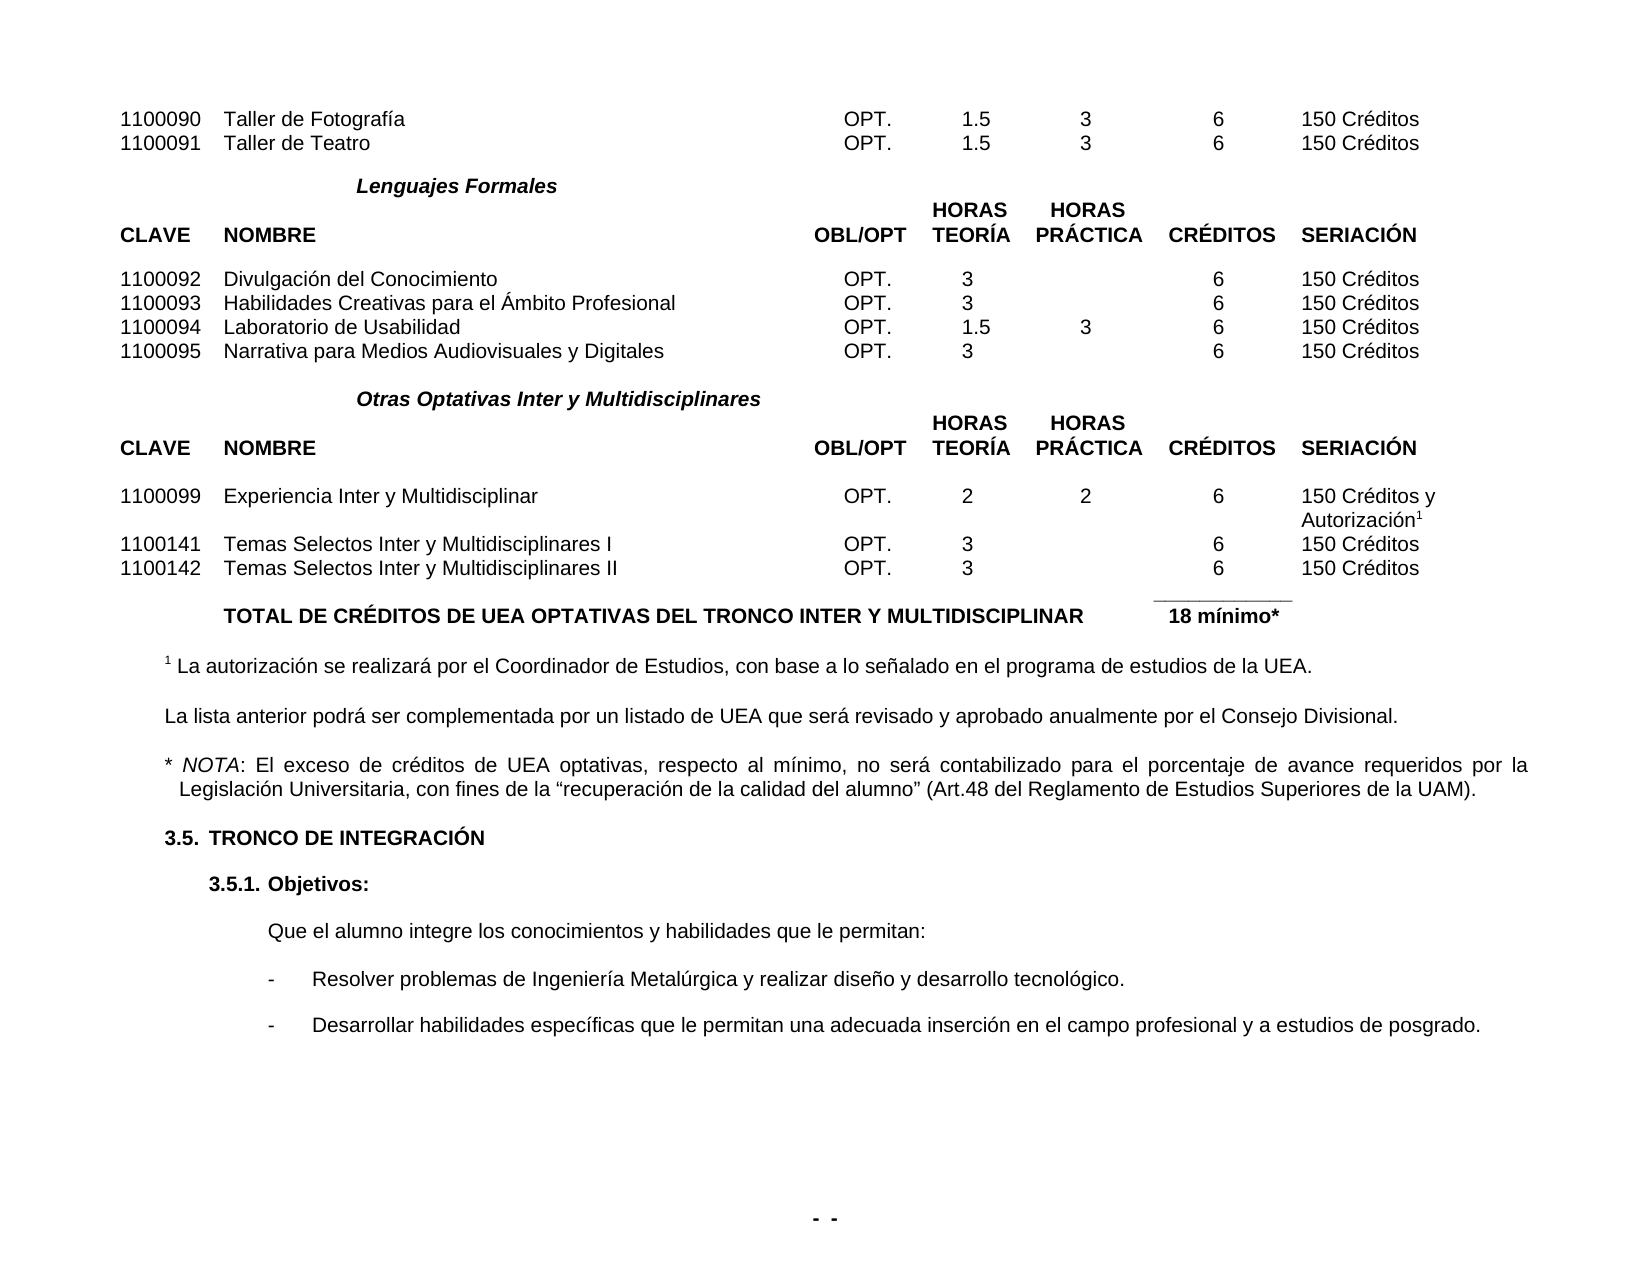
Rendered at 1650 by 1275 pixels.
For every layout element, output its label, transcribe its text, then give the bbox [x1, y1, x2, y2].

text ____________ [120, 580, 1530, 604]
text HORAS HORAS [120, 197, 1650, 222]
list Resolver problemas de Ingeniería Metalúrgica y realizar diseño y desarrollo tecnológico. [268, 967, 1530, 991]
list * NOTA: El exceso de créditos de UEA optativas, respecto al mínimo, no será contabilizado para el porcentaje de avance requeridos por la Legislación Universitaria, con fines de la “recuperación de la calidad del alumno” (Art.48 del Reglamento de Estudios Superiores de la UAM). [164, 753, 1530, 801]
text Que el alumno integre los conocimientos y habilidades que le permitan: [268, 919, 1530, 943]
text 1100099 Experiencia Inter y Multidisciplinar OPT. 2 2 6 150 Créditos y Autorización1 1100141 Temas Selectos Inter y Multidisciplinares I OPT. 3 6 150 Créditos 1100142 Temas Selectos Inter y Multidisciplinares II OPT. 3 6 150 Créditos [120, 484, 1530, 580]
list TRONCO DE INTEGRACIÓN [164, 826, 1530, 850]
list Desarrollar habilidades específicas que le permitan una adecuada inserción en el campo profesional y a estudios de posgrado. [268, 1013, 1530, 1037]
text Otras Optativas Inter y Multidisciplinares [356, 386, 1530, 410]
text TOTAL DE CRÉDITOS DE UEA OPTATIVAS DEL TRONCO INTER Y MULTIDISCIPLINAR 18 mínimo* [120, 604, 1530, 628]
text CLAVE NOMBRE OBL/OPT TEORÍA PRÁCTICA CRÉDITOS SERIACIÓN [120, 222, 1650, 247]
text 1100092 Divulgación del Conocimiento OPT. 3 6 150 Créditos 1100093 Habilidades Creativas para el Ámbito Profesional OPT. 3 6 150 Créditos 1100094 Laboratorio de Usabilidad OPT. 1.5 3 6 150 Créditos 1100095 Narrativa para Medios Audiovisuales y Digitales OPT. 3 6 150 Créditos [120, 267, 1530, 362]
text HORAS HORAS [120, 410, 1650, 435]
text 1 La autorización se realizará por el Coordinador de Estudios, con base a lo señalado en el programa de estudios de la UEA. [164, 653, 1530, 678]
text Lenguajes Formales [356, 173, 1530, 197]
list Objetivos: [208, 871, 1530, 895]
text La lista anterior podrá ser complementada por un listado de UEA que será revisado y aprobado anualmente por el Consejo Divisional. [164, 703, 1530, 728]
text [120, 106, 1530, 154]
text CLAVE NOMBRE OBL/OPT TEORÍA PRÁCTICA CRÉDITOS SERIACIÓN [120, 435, 1650, 460]
